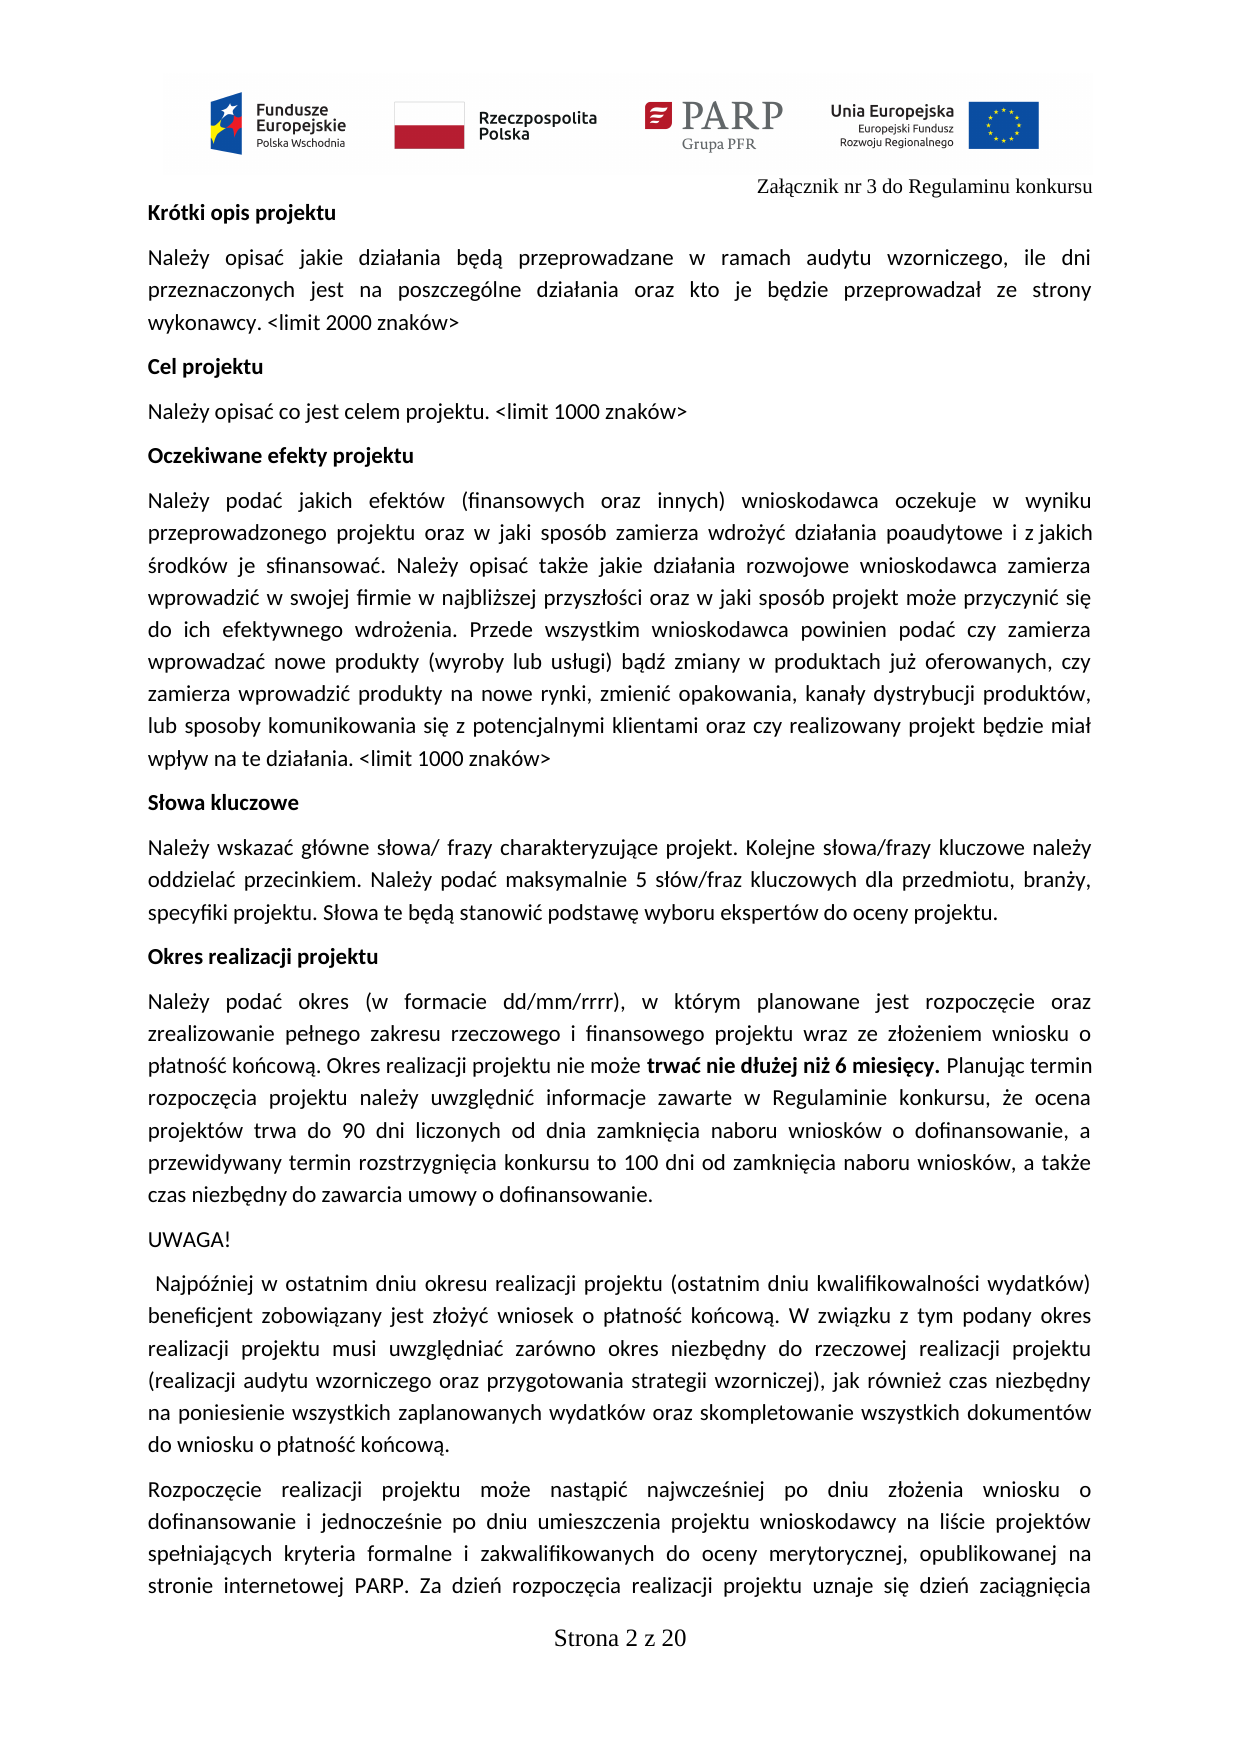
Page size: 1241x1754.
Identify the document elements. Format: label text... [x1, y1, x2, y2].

text Należy opisać jakie działania będą przeprowadzane w ramach audytu wzorniczego, ile dni przeznaczonych jest na poszczególne działania oraz kto je będzie przeprowadzał ze strony wykonawcy. <limit 2000 znaków> [148, 243, 1093, 336]
text Krótki opis projektu [148, 198, 1093, 227]
text UWAGA! [148, 1225, 1093, 1253]
text Należy podać jakich efektów (finansowych oraz innych) wnioskodawca oczekuje w wyniku przeprowadzonego projektu oraz w jaki sposób zamierza wdrożyć działania poaudytowe i z jakich środków je sfinansować. Należy opisać także jakie działania rozwojowe wnioskodawca zamierza wprowadzić w swojej firmie w najbliższej przyszłości oraz w jaki sposób projekt może przyczynić się do ich efektywnego wdrożenia. Przede wszystkim wnioskodawca powinien podać czy zamierza wprowadzać nowe produkty (wyroby lub usługi) bądź zmiany w produktach już oferowanych, czy zamierza wprowadzić produkty na nowe rynki, zmienić opakowania, kanały dystrybucji produktów, lub sposoby komunikowania się z potencjalnymi klientami oraz czy realizowany projekt będzie miał wpływ na te działania. <limit 1000 znaków> [148, 486, 1093, 772]
text Należy wskazać główne słowa/ frazy charakteryzujące projekt. Kolejne słowa/frazy kluczowe należy oddzielać przecinkiem. Należy podać maksymalnie 5 słów/fraz kluczowych dla przedmiotu, branży, specyfiki projektu. Słowa te będą stanowić podstawę wyboru ekspertów do oceny projektu. [148, 833, 1093, 926]
text Należy podać okres (w formacie dd/mm/rrrr), w którym planowane jest rozpoczęcie oraz zrealizowanie pełnego zakresu rzeczowego i finansowego projektu wraz ze złożeniem wniosku o płatność końcową. Okres realizacji projektu nie może trwać nie dłużej niż 6 miesięcy. Planując termin rozpoczęcia projektu należy uwzględnić informacje zawarte w Regulaminie konkursu, że ocena projektów trwa do 90 dni liczonych od dnia zamknięcia naboru wniosków o dofinansowanie, a przewidywany termin rozstrzygnięcia konkursu to 100 dni od zamknięcia naboru wniosków, a także czas niezbędny do zawarcia umowy o dofinansowanie. [148, 987, 1093, 1208]
text Okres realizacji projektu [148, 942, 1093, 970]
text Najpóźniej w ostatnim dniu okresu realizacji projektu (ostatnim dniu kwalifikowalności wydatków) beneficjent zobowiązany jest złożyć wniosek o płatność końcową. W związku z tym podany okres realizacji projektu musi uwzględniać zarówno okres niezbędny do rzeczowej realizacji projektu (realizacji audytu wzorniczego oraz przygotowania strategii wzorniczej), jak również czas niezbędny na poniesienie wszystkich zaplanowanych wydatków oraz skompletowanie wszystkich dokumentów do wniosku o płatność końcową. [148, 1269, 1093, 1458]
picture [162, 73, 1093, 175]
text Należy opisać co jest celem projektu. <limit 1000 znaków> [148, 397, 1093, 425]
text Cel projektu [148, 352, 1093, 380]
text Słowa kluczowe [148, 788, 1093, 817]
text Oczekiwane efekty projektu [148, 442, 1093, 470]
